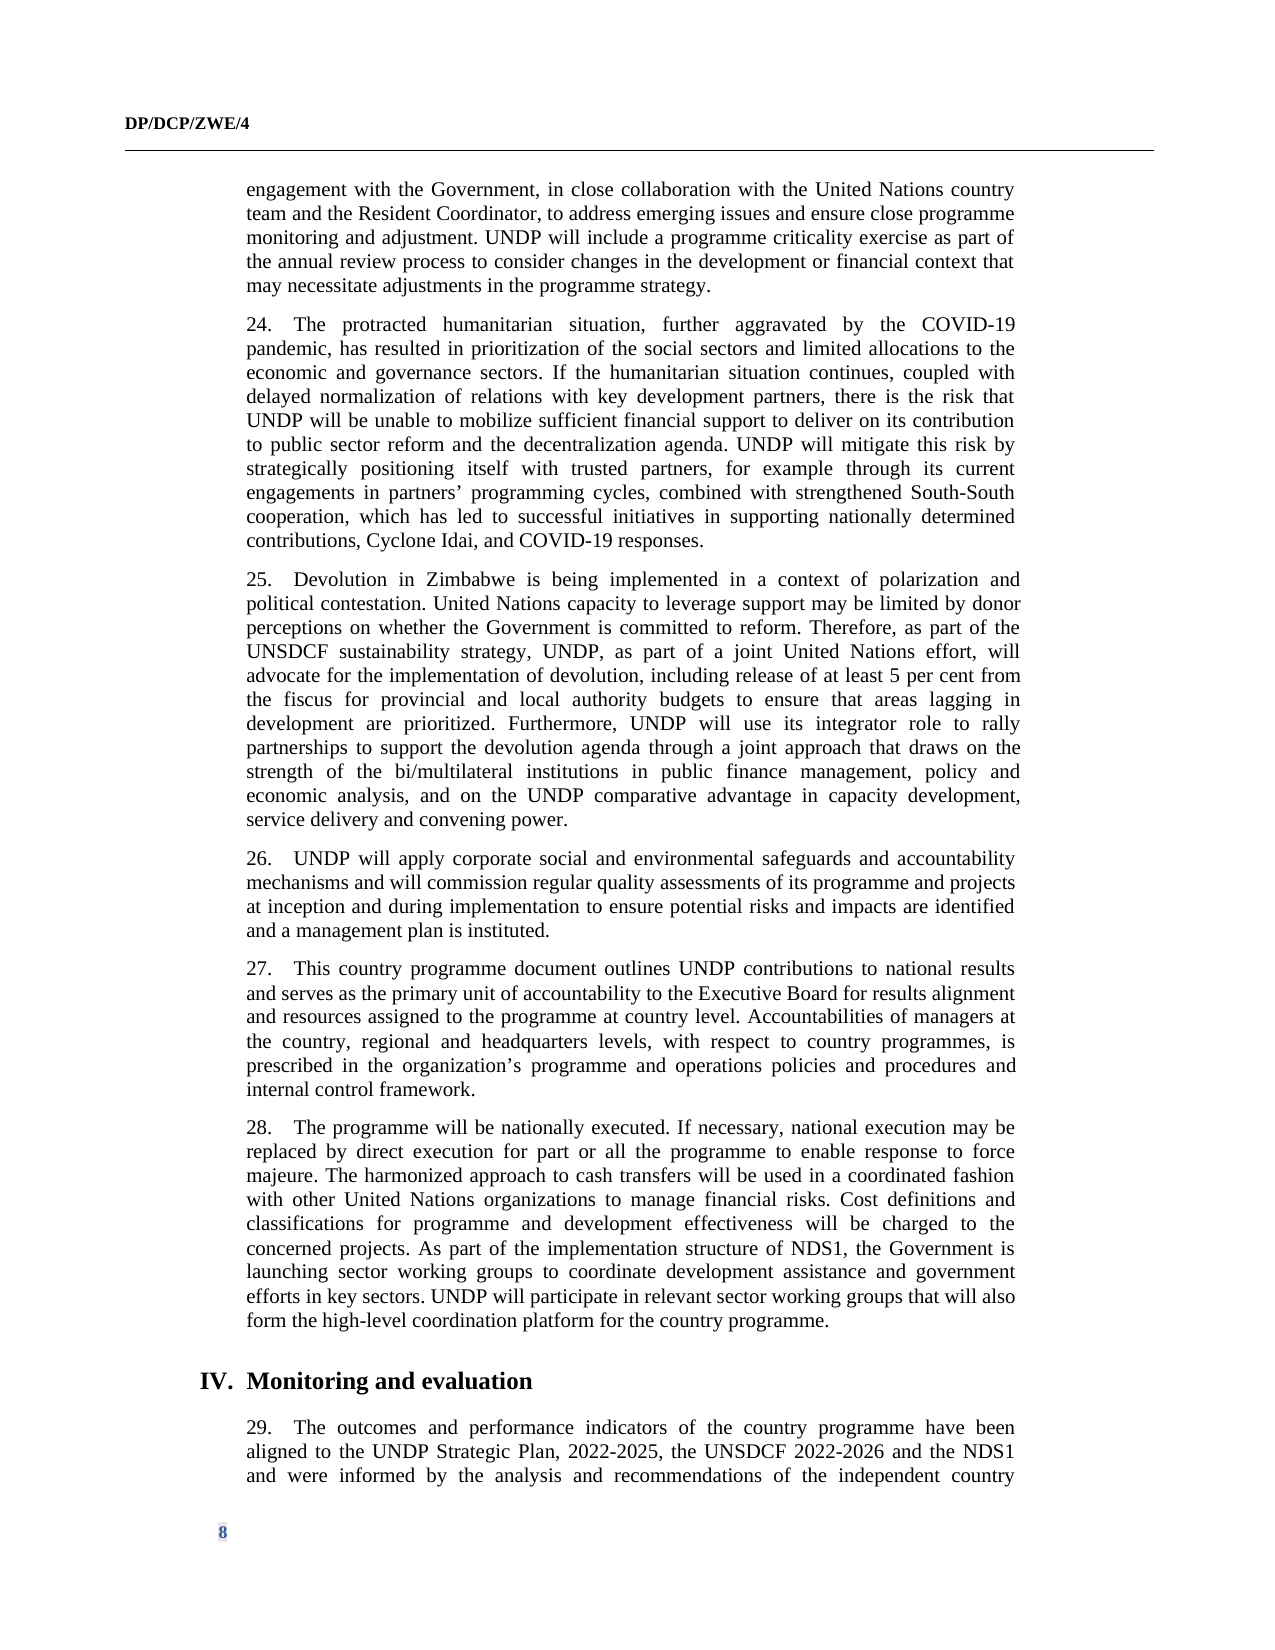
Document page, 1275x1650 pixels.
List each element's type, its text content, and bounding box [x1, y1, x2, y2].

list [246, 177, 1016, 297]
list Monitoring and evaluation [199, 1369, 896, 1394]
list The programme will be nationally executed. If necessary, national execution may be replaced by direct execution for part or all the programme to enable response to force majeure. The harmonized approach to cash transfers will be used in a coordinated fashion with other United Nations organizations to manage financial risks. Cost definitions and classifications for programme and development effectiveness will be charged to the concerned projects. As part of the implementation structure of NDS1, the Government is launching sector working groups to coordinate development assistance and government efforts in key sectors. UNDP will participate in relevant sector working groups that will also form the high-level coordination platform for the country programme. [246, 1115, 1016, 1332]
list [246, 1415, 1016, 1487]
list UNDP will apply corporate social and environmental safeguards and accountability mechanisms and will commission regular quality assessments of its programme and projects at inception and during implementation to ensure potential risks and impacts are identified and a management plan is instituted. [246, 846, 1016, 942]
list The protracted humanitarian situation, further aggravated by the COVID-19 pandemic, has resulted in prioritization of the social sectors and limited allocations to the economic and governance sectors. If the humanitarian situation continues, coupled with delayed normalization of relations with key development partners, there is the risk that UNDP will be unable to mobilize sufficient financial support to deliver on its contribution to public sector reform and the decentralization agenda. UNDP will mitigate this risk by strategically positioning itself with trusted partners, for example through its current engagements in partners’ programming cycles, combined with strengthened South-South cooperation, which has led to successful initiatives in supporting nationally determined contributions, Cyclone Idai, and COVID-19 responses. [246, 312, 1016, 552]
list Devolution in Zimbabwe is being implemented in a context of polarization and political contestation. United Nations capacity to leverage support may be limited by donor perceptions on whether the Government is committed to reform. Therefore, as part of the UNSDCF sustainability strategy, UNDP, as part of a joint United Nations effort, will advocate for the implementation of devolution, including release of at least 5 per cent from the fiscus for provincial and local authority budgets to ensure that areas lagging in development are prioritized. Furthermore, UNDP will use its integrator role to rally partnerships to support the devolution agenda through a joint approach that draws on the strength of the bi/multilateral institutions in public finance management, policy and economic analysis, and on the UNDP comparative advantage in capacity development, service delivery and convening power. [246, 567, 1022, 831]
list This country programme document outlines UNDP contributions to national results and serves as the primary unit of accountability to the Executive Board for results alignment and resources assigned to the programme at country level. Accountabilities of managers at the country, regional and headquarters levels, with respect to country programmes, is prescribed in the organization’s programme and operations policies and procedures and internal control framework. [246, 956, 1016, 1101]
